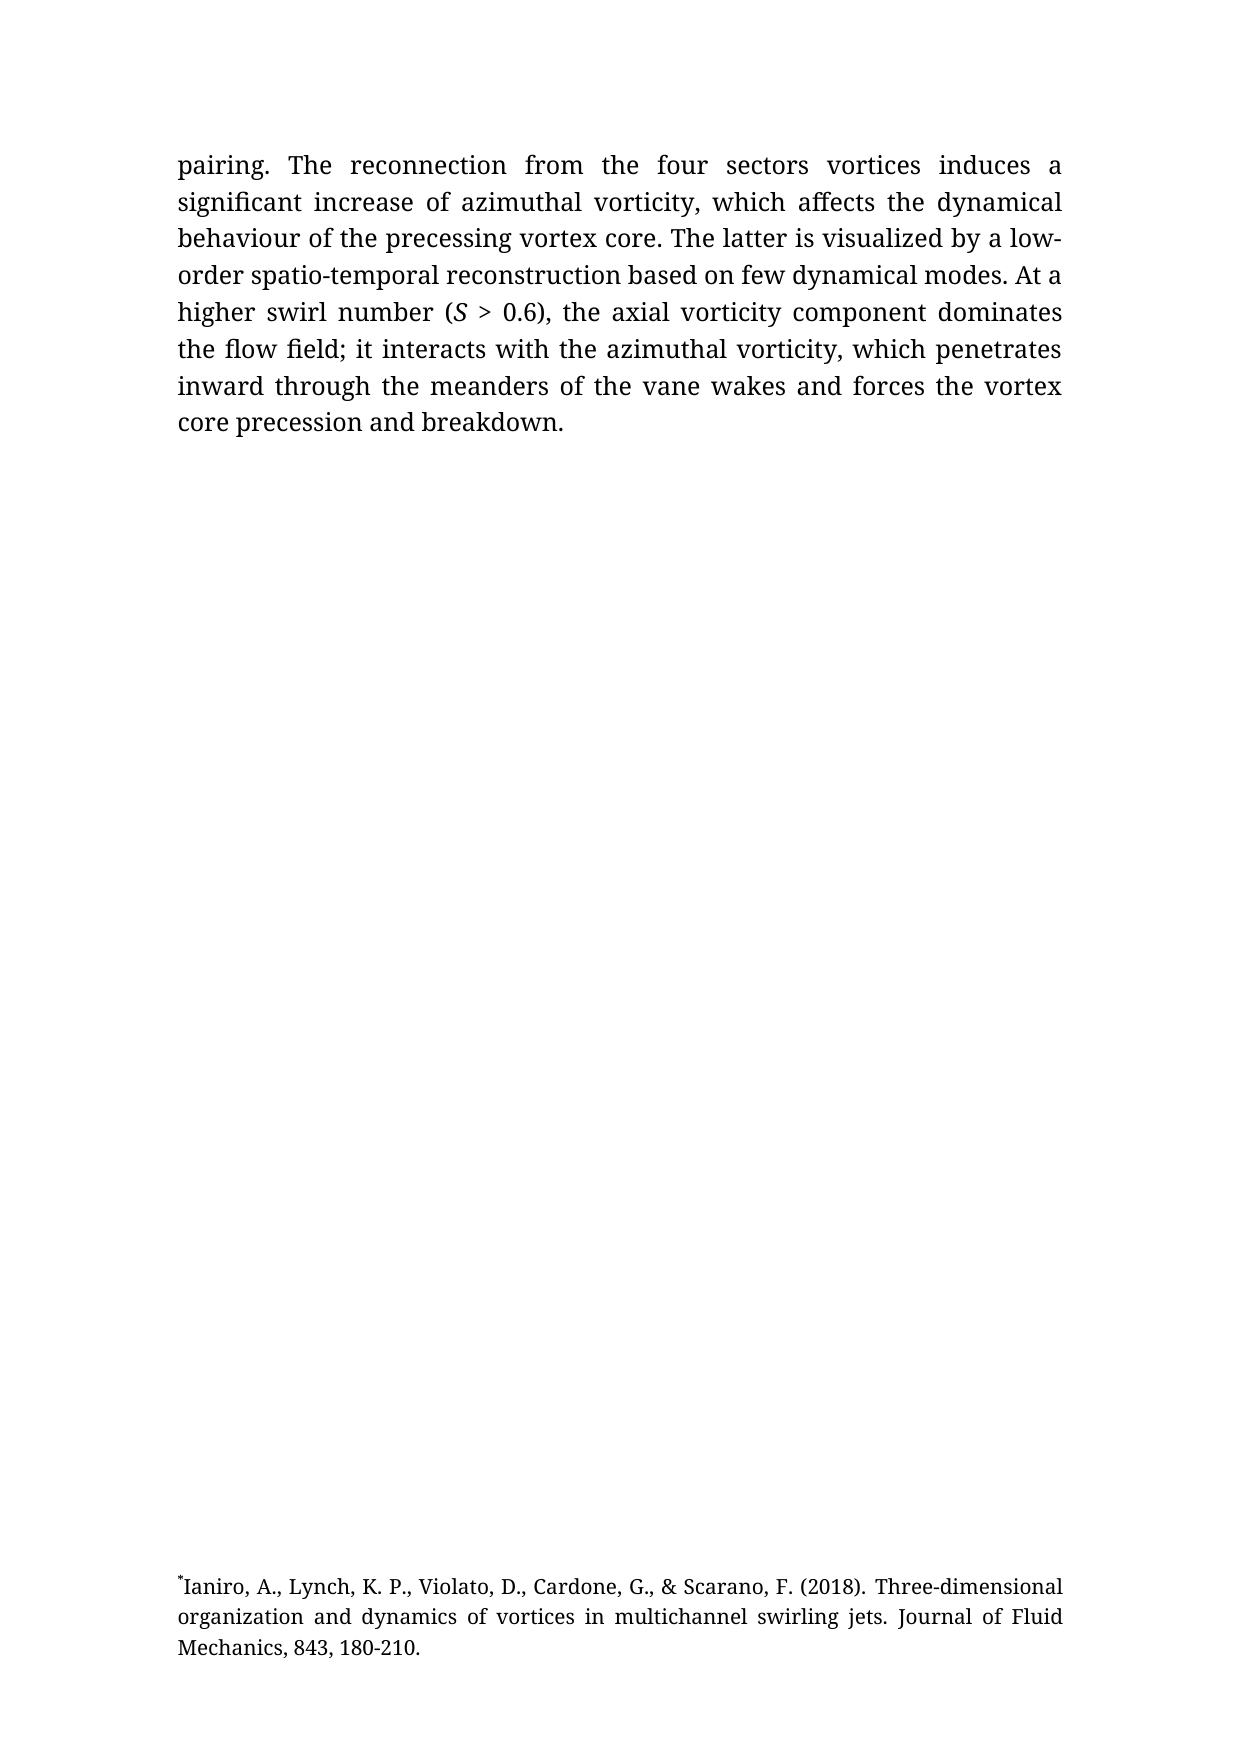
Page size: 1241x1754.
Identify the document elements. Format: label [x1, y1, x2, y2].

text [177, 148, 1063, 439]
